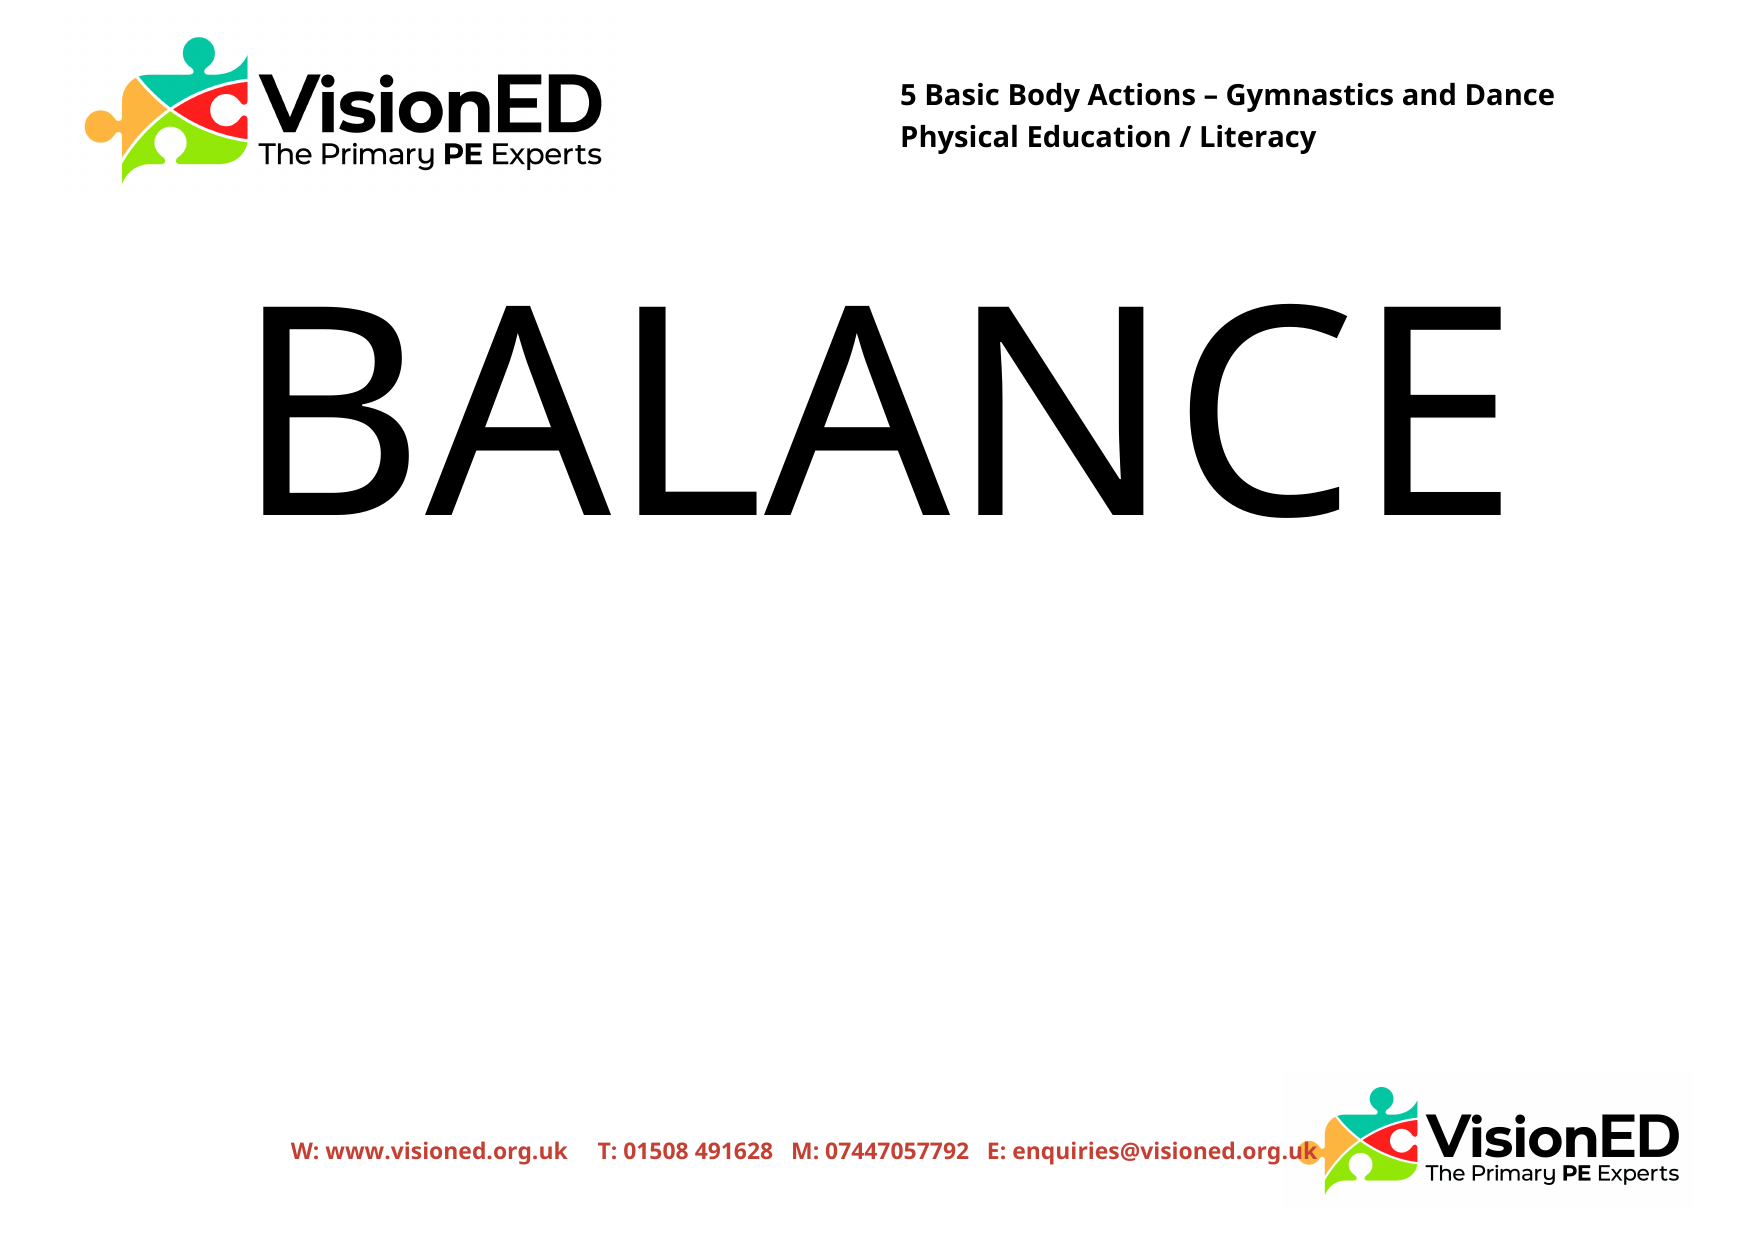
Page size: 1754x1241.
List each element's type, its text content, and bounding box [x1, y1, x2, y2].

picture [64, 17, 622, 204]
text BALANCE [150, 204, 1604, 601]
picture [1282, 1072, 1694, 1210]
